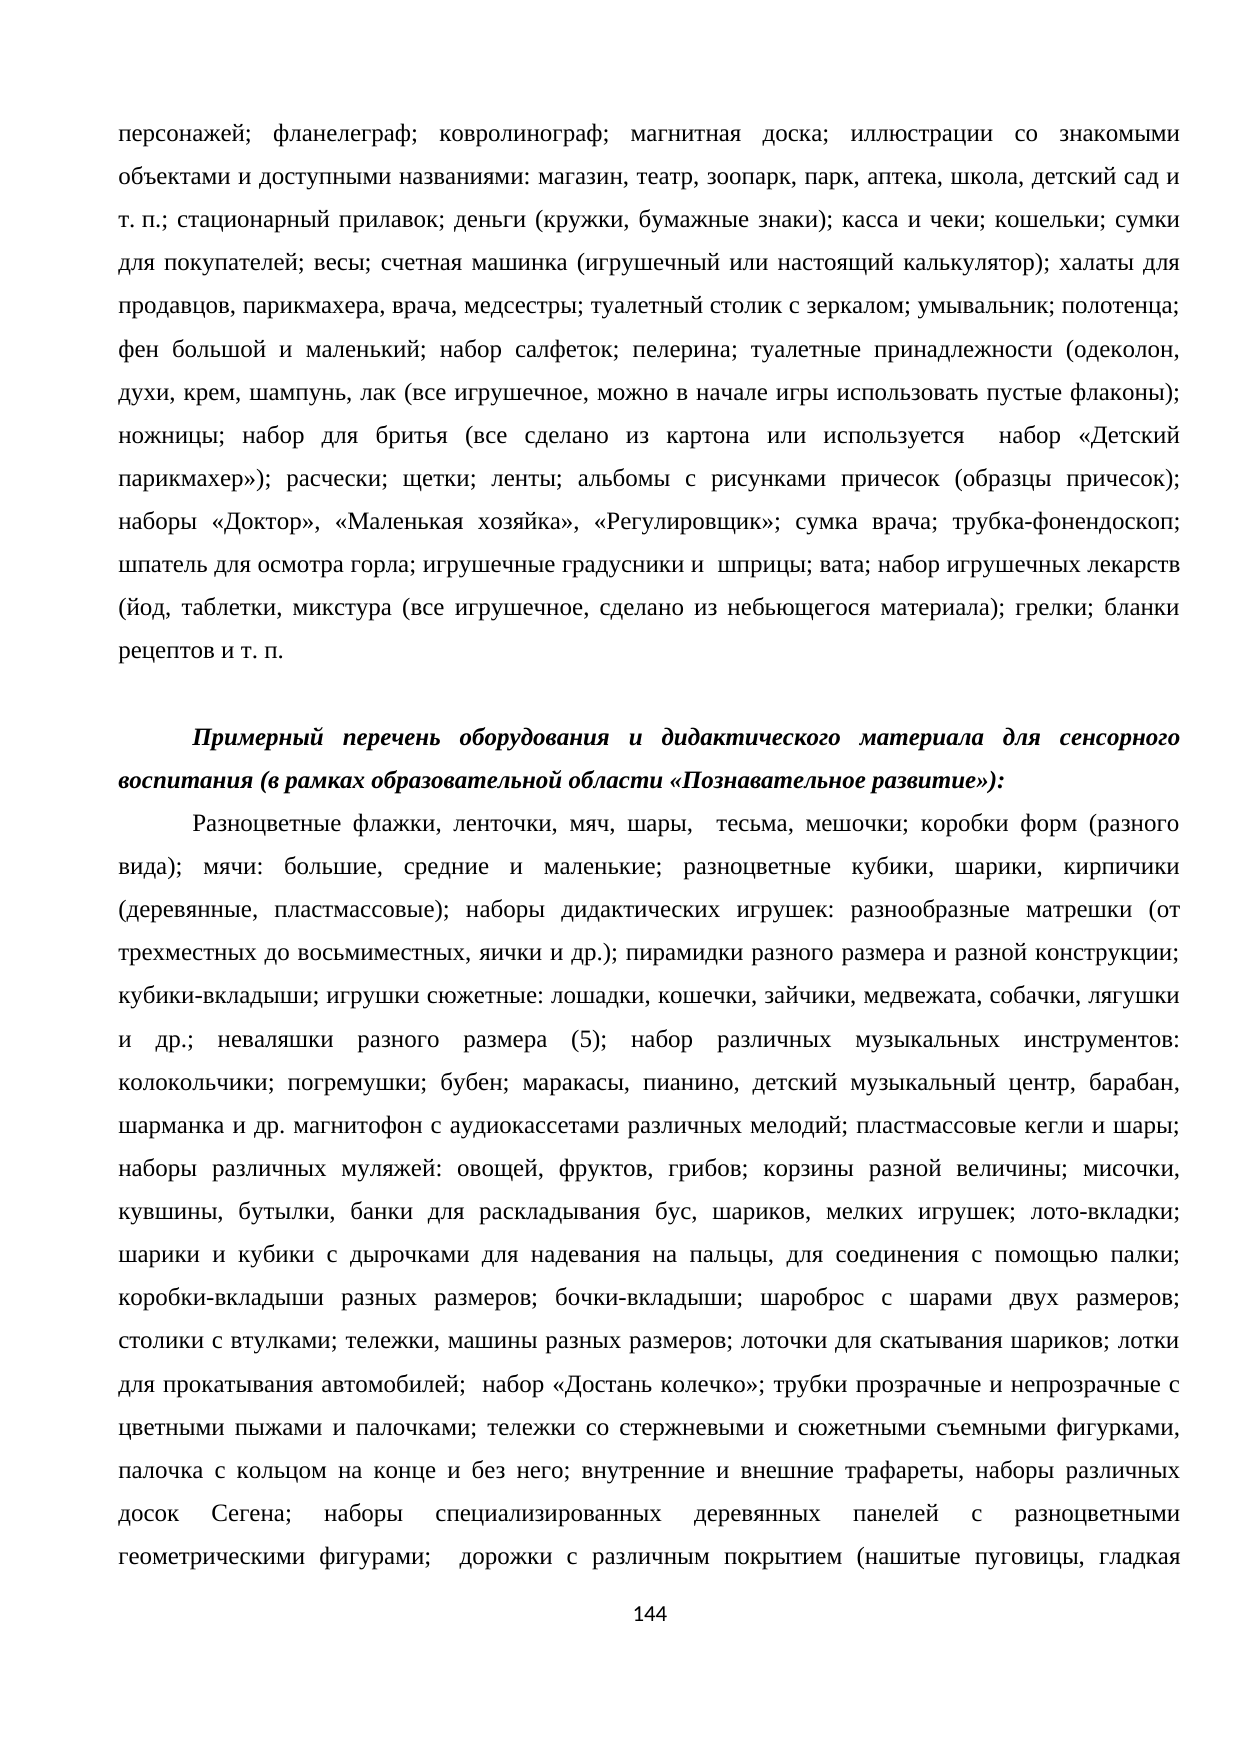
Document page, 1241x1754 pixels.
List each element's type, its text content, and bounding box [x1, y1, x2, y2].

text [118, 808, 1181, 1570]
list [118, 118, 1181, 664]
list Примерный перечень оборудования и дидактического материала для сенсорного воспитания (в рамках образовательной области «Познавательное развитие»): [118, 722, 1181, 794]
